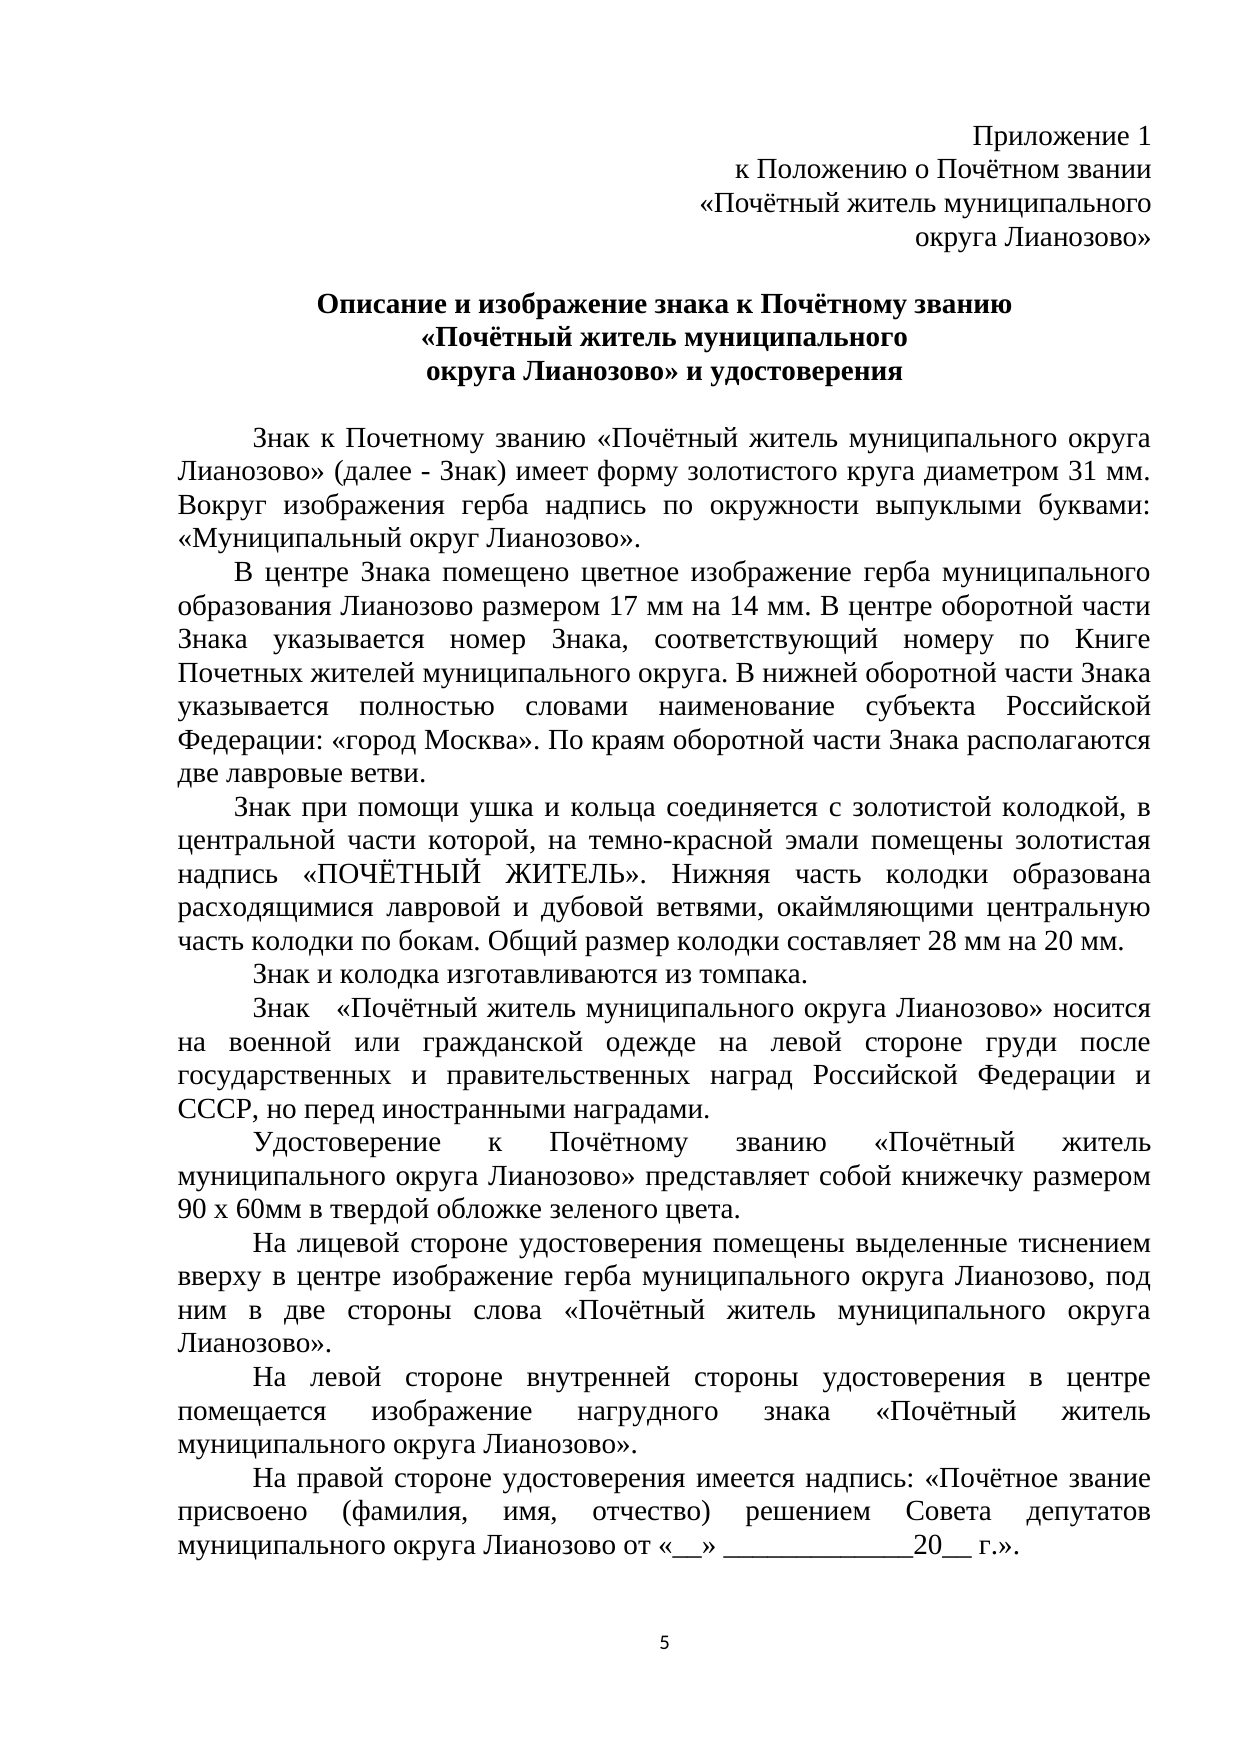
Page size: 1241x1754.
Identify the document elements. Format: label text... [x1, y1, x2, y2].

text округа Лианозово» и удостоверения [177, 353, 1152, 386]
text «Почётный житель муниципального [177, 185, 1152, 219]
text Знак к Почетному званию «Почётный житель муниципального округа Лианозово» (далее - Знак) имеет форму золотистого круга диаметром . Вокруг изображения герба надпись по окружности выпуклыми буквами: «Муниципальный округ Лианозово». [177, 420, 1152, 554]
text На лицевой стороне удостоверения помещены выделенные тиснением вверху в центре изображение герба муниципального округа Лианозово, под ним в две стороны слова «Почётный житель муниципального округа Лианозово». [177, 1225, 1152, 1359]
text Описание и изображение знака к Почётному званию [177, 286, 1152, 319]
text На правой стороне удостоверения имеется надпись: «Почётное звание присвоено (фамилия, имя, отчество) решением Совета депутатов муниципального округа Лианозово от «__» _____________20__ г.». [177, 1460, 1152, 1560]
text Приложение 1 [177, 118, 1152, 152]
text На левой стороне внутренней стороны удостоверения в центре помещается изображение нагрудного знака «Почётный житель муниципального округа Лианозово». [177, 1359, 1152, 1460]
text Знак при помощи ушка и кольца соединяется с золотистой колодкой, в центральной части которой, на темно-красной эмали помещены золотистая надпись «ПОЧЁТНЫЙ ЖИТЕЛЬ». Нижняя часть колодки образована расходящимися лавровой и дубовой ветвями, окаймляющими центральную часть колодки по бокам. Общий размер колодки составляет 28 мм на 20 мм. [177, 789, 1152, 957]
text «Почётный житель муниципального [177, 319, 1152, 353]
text округа Лианозово» [177, 219, 1152, 252]
text Знак «Почётный житель муниципального округа Лианозово» носится на военной или гражданской одежде на левой стороне груди после государственных и правительственных наград Российской Федерации и СССР, но перед иностранными наградами. [177, 990, 1152, 1124]
text В центре Знака помещено цветное изображение герба муниципального образования Лианозово размером на . В центре оборотной части Знака указывается номер Знака, соответствующий номеру по Книге Почетных жителей муниципального округа. В нижней оборотной части Знака указывается полностью словами наименование субъекта Российской Федерации: «город Москва». По краям оборотной части Знака располагаются две лавровые ветви. [177, 554, 1152, 789]
text Знак и колодка изготавливаются из томпака. [177, 957, 1152, 990]
text Удостоверение к Почётному званию «Почётный житель муниципального округа Лианозово» представляет собой книжечку размером 90 x 60мм в твердой обложке зеленого цвета. [177, 1124, 1152, 1225]
text к Положению о Почётном звании [177, 152, 1152, 185]
